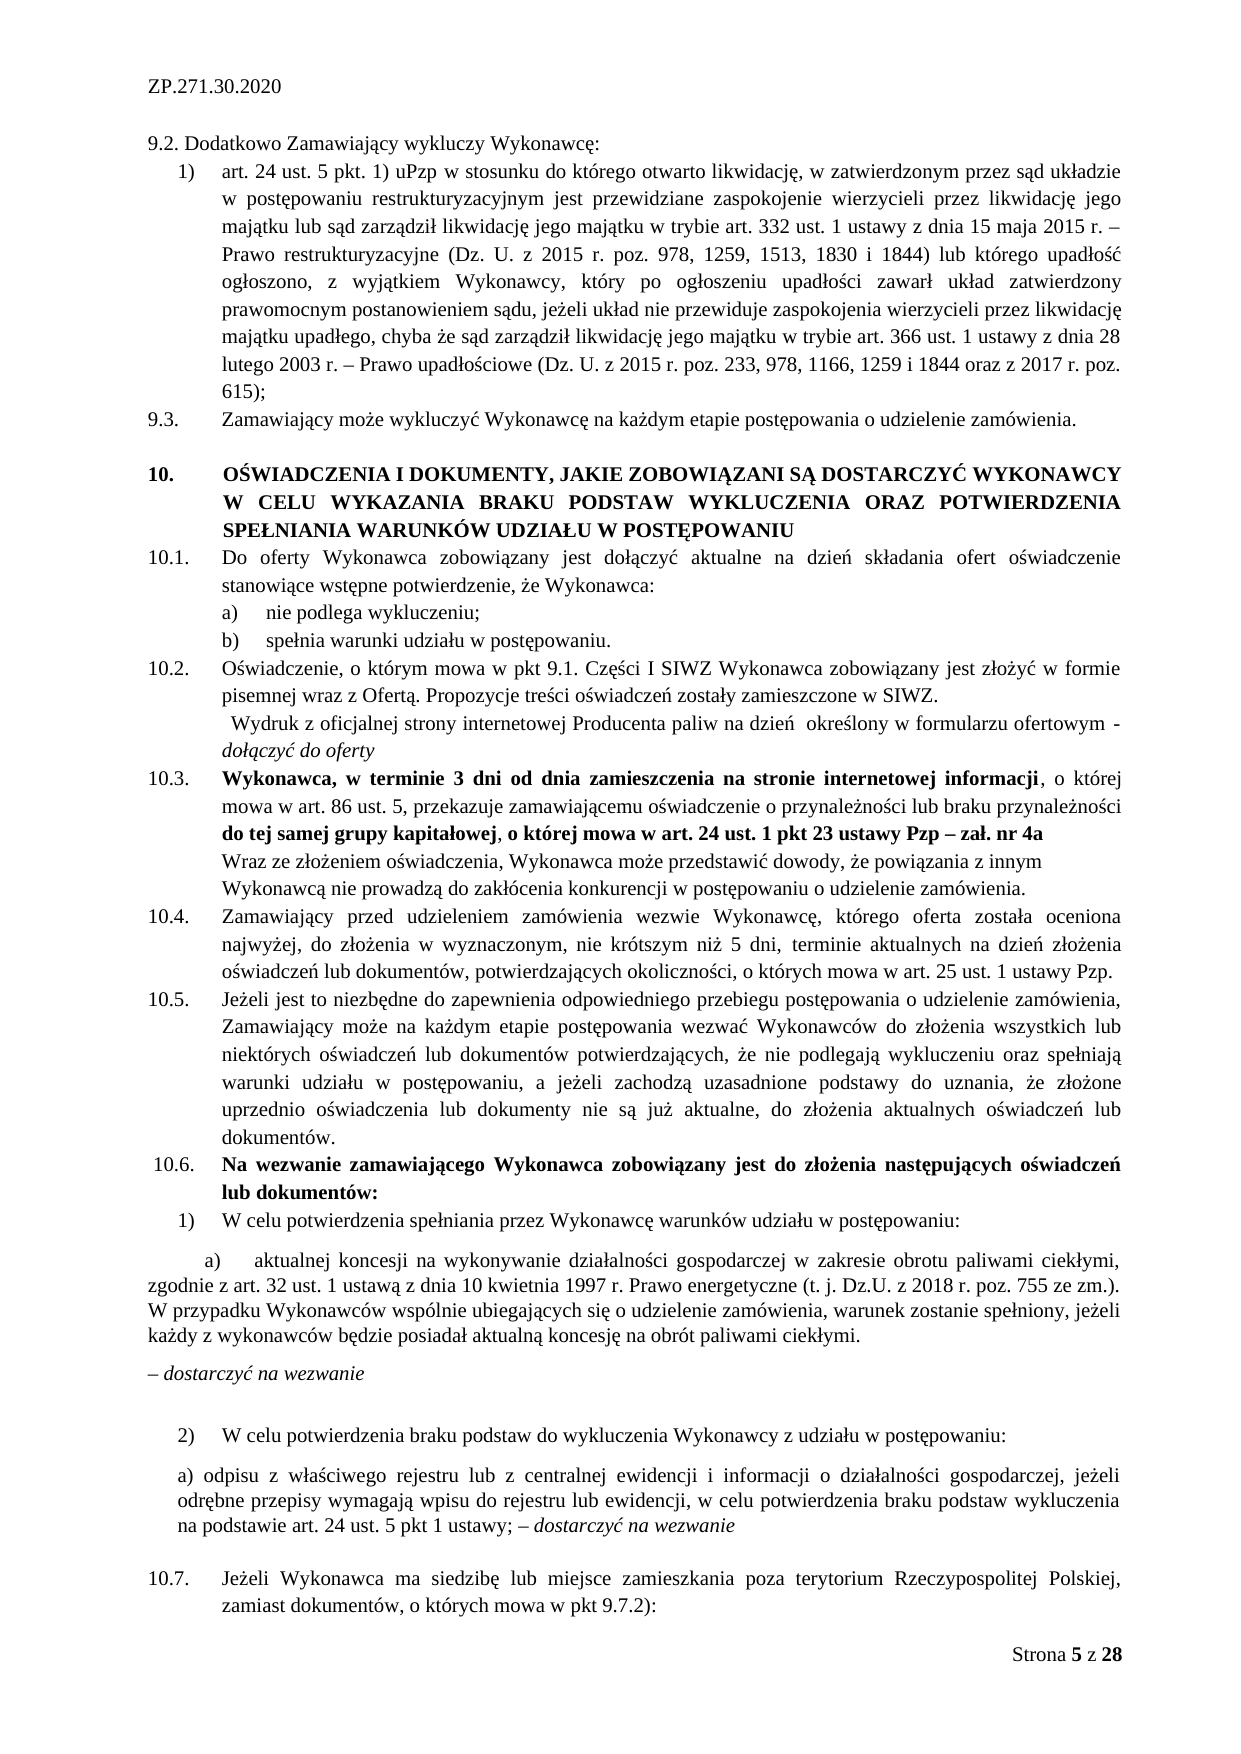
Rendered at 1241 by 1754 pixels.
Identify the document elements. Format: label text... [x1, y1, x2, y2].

text Wraz ze złożeniem oświadczenia, Wykonawca może przedstawić dowody, że powiązania z innym Wykonawcą nie prowadzą do zakłócenia konkurencji w postępowaniu o udzielenie zamówienia. [221, 849, 1122, 900]
text – dostarczyć na wezwanie [148, 1360, 1121, 1385]
text a) aktualnej koncesji na wykonywanie działalności gospodarczej w zakresie obrotu paliwami ciekłymi, zgodnie z art. 32 ust. 1 ustawą z dnia 10 kwietnia 1997 r. Prawo energetyczne (t. j. Dz.U. z 2018 r. poz. 755 ze zm.). W przypadku Wykonawców wspólnie ubiegających się o udzielenie zamówienia, warunek zostanie spełniony, jeżeli każdy z wykonawców będzie posiadał aktualną koncesję na obrót paliwami ciekłymi. [148, 1248, 1121, 1348]
text 10.7. Jeżeli Wykonawca ma siedzibę lub miejsce zamieszkania poza terytorium Rzeczypospolitej Polskiej, zamiast dokumentów, o których mowa w pkt 9.7.2): [148, 1565, 1122, 1617]
text Wydruk z oficjalnej strony internetowej Producenta paliw na dzień określony w formularzu ofertowym - dołączyć do oferty [148, 711, 1122, 762]
text b) spełnia warunki udziału w postępowaniu. [222, 628, 1122, 652]
text 1) art. 24 ust. 5 pkt. 1) uPzp w stosunku do którego otwarto likwidację, w zatwierdzonym przez sąd układzie w postępowaniu restrukturyzacyjnym jest przewidziane zaspokojenie wierzycieli przez likwidację jego majątku lub sąd zarządził likwidację jego majątku w trybie art. 332 ust. 1 ustawy z dnia 15 maja 2015 r. – Prawo restrukturyzacyjne (Dz. U. z 2015 r. poz. 978, 1259, 1513, 1830 i 1844) lub którego upadłość ogłoszono, z wyjątkiem Wykonawcy, który po ogłoszeniu upadłości zawarł układ zatwierdzony prawomocnym postanowieniem sądu, jeżeli układ nie przewiduje zaspokojenia wierzycieli przez likwidację majątku upadłego, chyba że sąd zarządził likwidację jego majątku w trybie art. 366 ust. 1 ustawy z dnia 28 lutego 2003 r. – Prawo upadłościowe (Dz. U. z 2015 r. poz. 233, 978, 1166, 1259 i 1844 oraz z 2017 r. poz. 615); [177, 159, 1122, 403]
text 9.2. Dodatkowo Zamawiający wykluczy Wykonawcę: [148, 131, 1122, 155]
text 10.3. Wykonawca, w terminie 3 dni od dnia zamieszczenia na stronie internetowej informacji, o której mowa w art. 86 ust. 5, przekazuje zamawiającemu oświadczenie o przynależności lub braku przynależności do tej samej grupy kapitałowej, o której mowa w art. 24 ust. 1 pkt 23 ustawy Pzp – zał. nr 4a [148, 766, 1122, 845]
text 10.5. Jeżeli jest to niezbędne do zapewnienia odpowiedniego przebiegu postępowania o udzielenie zamówienia, Zamawiający może na każdym etapie postępowania wezwać Wykonawców do złożenia wszystkich lub niektórych oświadczeń lub dokumentów potwierdzających, że nie podlegają wykluczeniu oraz spełniają warunki udziału w postępowaniu, a jeżeli zachodzą uzasadnione podstawy do uznania, że złożone uprzednio oświadczenia lub dokumenty nie są już aktualne, do złożenia aktualnych oświadczeń lub dokumentów. [148, 987, 1122, 1149]
text 10.6. Na wezwanie zamawiającego Wykonawca zobowiązany jest do złożenia następujących oświadczeń lub dokumentów: [148, 1152, 1122, 1204]
text 9.3. Zamawiający może wykluczyć Wykonawcę na każdym etapie postępowania o udzielenie zamówienia. [148, 407, 1122, 431]
text a) nie podlega wykluczeniu; [222, 600, 1122, 624]
text 10.1. Do oferty Wykonawca zobowiązany jest dołączyć aktualne na dzień składania ofert oświadczenie stanowiące wstępne potwierdzenie, że Wykonawca: [148, 545, 1122, 597]
text 10.4. Zamawiający przed udzieleniem zamówienia wezwie Wykonawcę, którego oferta została oceniona najwyżej, do złożenia w wyznaczonym, nie krótszym niż 5 dni, terminie aktualnych na dzień złożenia oświadczeń lub dokumentów, potwierdzających okoliczności, o których mowa w art. 25 ust. 1 ustawy Pzp. [148, 904, 1122, 983]
text a) odpisu z właściwego rejestru lub z centralnej ewidencji i informacji o działalności gospodarczej, jeżeli odrębne przepisy wymagają wpisu do rejestru lub ewidencji, w celu potwierdzenia braku podstaw wykluczenia na podstawie art. 24 ust. 5 pkt 1 ustawy; – dostarczyć na wezwanie [177, 1463, 1121, 1538]
text 10.2. Oświadczenie, o którym mowa w pkt 9.1. Części I SIWZ Wykonawca zobowiązany jest złożyć w formie pisemnej wraz z Ofertą. Propozycje treści oświadczeń zostały zamieszczone w SIWZ. [148, 656, 1122, 707]
text 2) W celu potwierdzenia braku podstaw do wykluczenia Wykonawcy z udziału w postępowaniu: [177, 1423, 1122, 1447]
text 1) W celu potwierdzenia spełniania przez Wykonawcę warunków udziału w postępowaniu: [177, 1208, 1122, 1232]
text 10. OŚWIADCZENIA I DOKUMENTY, JAKIE ZOBOWIĄZANI SĄ DOSTARCZYĆ WYKONAWCY W CELU WYKAZANIA BRAKU PODSTAW WYKLUCZENIA ORAZ POTWIERDZENIA SPEŁNIANIA WARUNKÓW UDZIAŁU W POSTĘPOWANIU [148, 462, 1122, 542]
